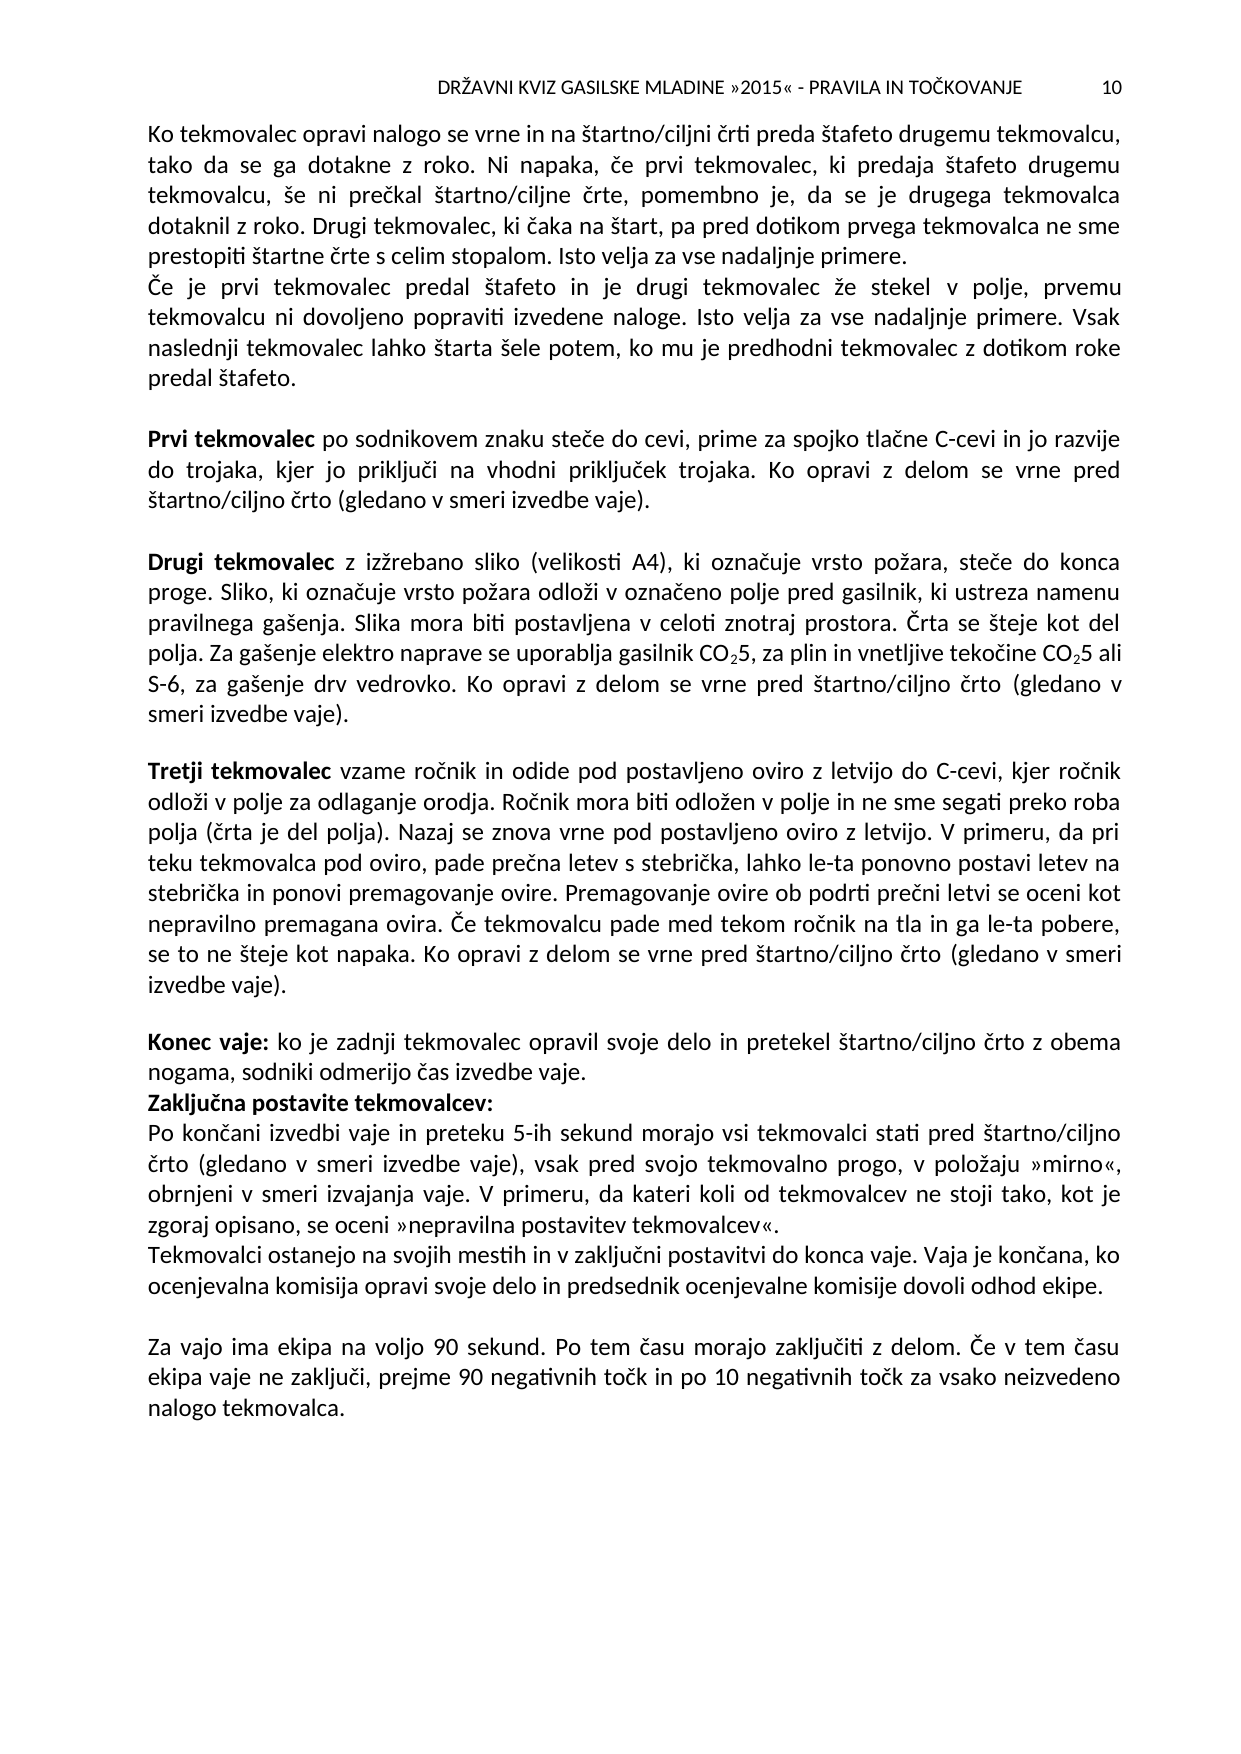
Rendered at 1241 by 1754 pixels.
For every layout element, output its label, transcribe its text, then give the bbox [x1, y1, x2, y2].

text Tretji tekmovalec vzame ročnik in odide pod postavljeno oviro z letvijo do C-cevi, kjer ročnik odloži v polje za odlaganje orodja. Ročnik mora biti odložen v polje in ne sme segati preko roba polja (črta je del polja). Nazaj se znova vrne pod postavljeno oviro z letvijo. V primeru, da pri teku tekmovalca pod oviro, pade prečna letev s stebrička, lahko le-ta ponovno postavi letev na stebrička in ponovi premagovanje ovire. Premagovanje ovire ob podrti prečni letvi se oceni kot nepravilno premagana ovira. Če tekmovalcu pade med tekom ročnik na tla in ga le-ta pobere, se to ne šteje kot napaka. Ko opravi z delom se vrne pred štartno/ciljno črto (gledano v smeri izvedbe vaje). [148, 755, 1122, 999]
text Drugi tekmovalec z izžrebano sliko (velikosti A4), ki označuje vrsto požara, steče do konca proge. Sliko, ki označuje vrsto požara odloži v označeno polje pred gasilnik, ki ustreza namenu pravilnega gašenja. Slika mora biti postavljena v celoti znotraj prostora. Črta se šteje kot del polja. Za gašenje elektro naprave se uporablja gasilnik CO25, za plin in vnetljive tekočine CO25 ali S-6, za gašenje drv vedrovko. Ko opravi z delom se vrne pred štartno/ciljno črto (gledano v smeri izvedbe vaje). [148, 546, 1122, 729]
text Prvi tekmovalec po sodnikovem znaku steče do cevi, prime za spojko tlačne C-cevi in jo razvije do trojaka, kjer jo priključi na vhodni priključek trojaka. Ko opravi z delom se vrne pred štartno/ciljno črto (gledano v smeri izvedbe vaje). [148, 424, 1122, 515]
text Če je prvi tekmovalec predal štafeto in je drugi tekmovalec že stekel v polje, prvemu tekmovalcu ni dovoljeno popraviti izvedene naloge. Isto velja za vse nadaljnje primere. Vsak naslednji tekmovalec lahko štarta šele potem, ko mu je predhodni tekmovalec z dotikom roke predal štafeto. [148, 271, 1122, 393]
text Za vajo ima ekipa na voljo 90 sekund. Po tem času morajo zaključiti z delom. Če v tem času ekipa vaje ne zaključi, prejme 90 negativnih točk in po 10 negativnih točk za vsako neizvedeno nalogo tekmovalca. [148, 1331, 1122, 1422]
text Ko tekmovalec opravi nalogo se vrne in na štartno/ciljni črti preda štafeto drugemu tekmovalcu, tako da se ga dotakne z roko. Ni napaka, če prvi tekmovalec, ki predaja štafeto drugemu tekmovalcu, še ni prečkal štartno/ciljne črte, pomembno je, da se je drugega tekmovalca dotaknil z roko. Drugi tekmovalec, ki čaka na štart, pa pred dotikom prvega tekmovalca ne sme prestopiti štartne črte s celim stopalom. Isto velja za vse nadaljnje primere. [148, 118, 1122, 271]
text Zaključna postavite tekmovalcev: [148, 1087, 1122, 1117]
text Tekmovalci ostanejo na svojih mestih in v zaključni postavitvi do konca vaje. Vaja je končana, ko ocenjevalna komisija opravi svoje delo in predsednik ocenjevalne komisije dovoli odhod ekipe. [148, 1239, 1122, 1300]
text Konec vaje: ko je zadnji tekmovalec opravil svoje delo in pretekel štartno/ciljno črto z obema nogama, sodniki odmerijo čas izvedbe vaje. [148, 1026, 1122, 1087]
text Po končani izvedbi vaje in preteku 5-ih sekund morajo vsi tekmovalci stati pred štartno/ciljno črto (gledano v smeri izvedbe vaje), vsak pred svojo tekmovalno progo, v položaju »mirno«, obrnjeni v smeri izvajanja vaje. V primeru, da kateri koli od tekmovalcev ne stoji tako, kot je zgoraj opisano, se oceni »nepravilna postavitev tekmovalcev«. [148, 1117, 1122, 1239]
